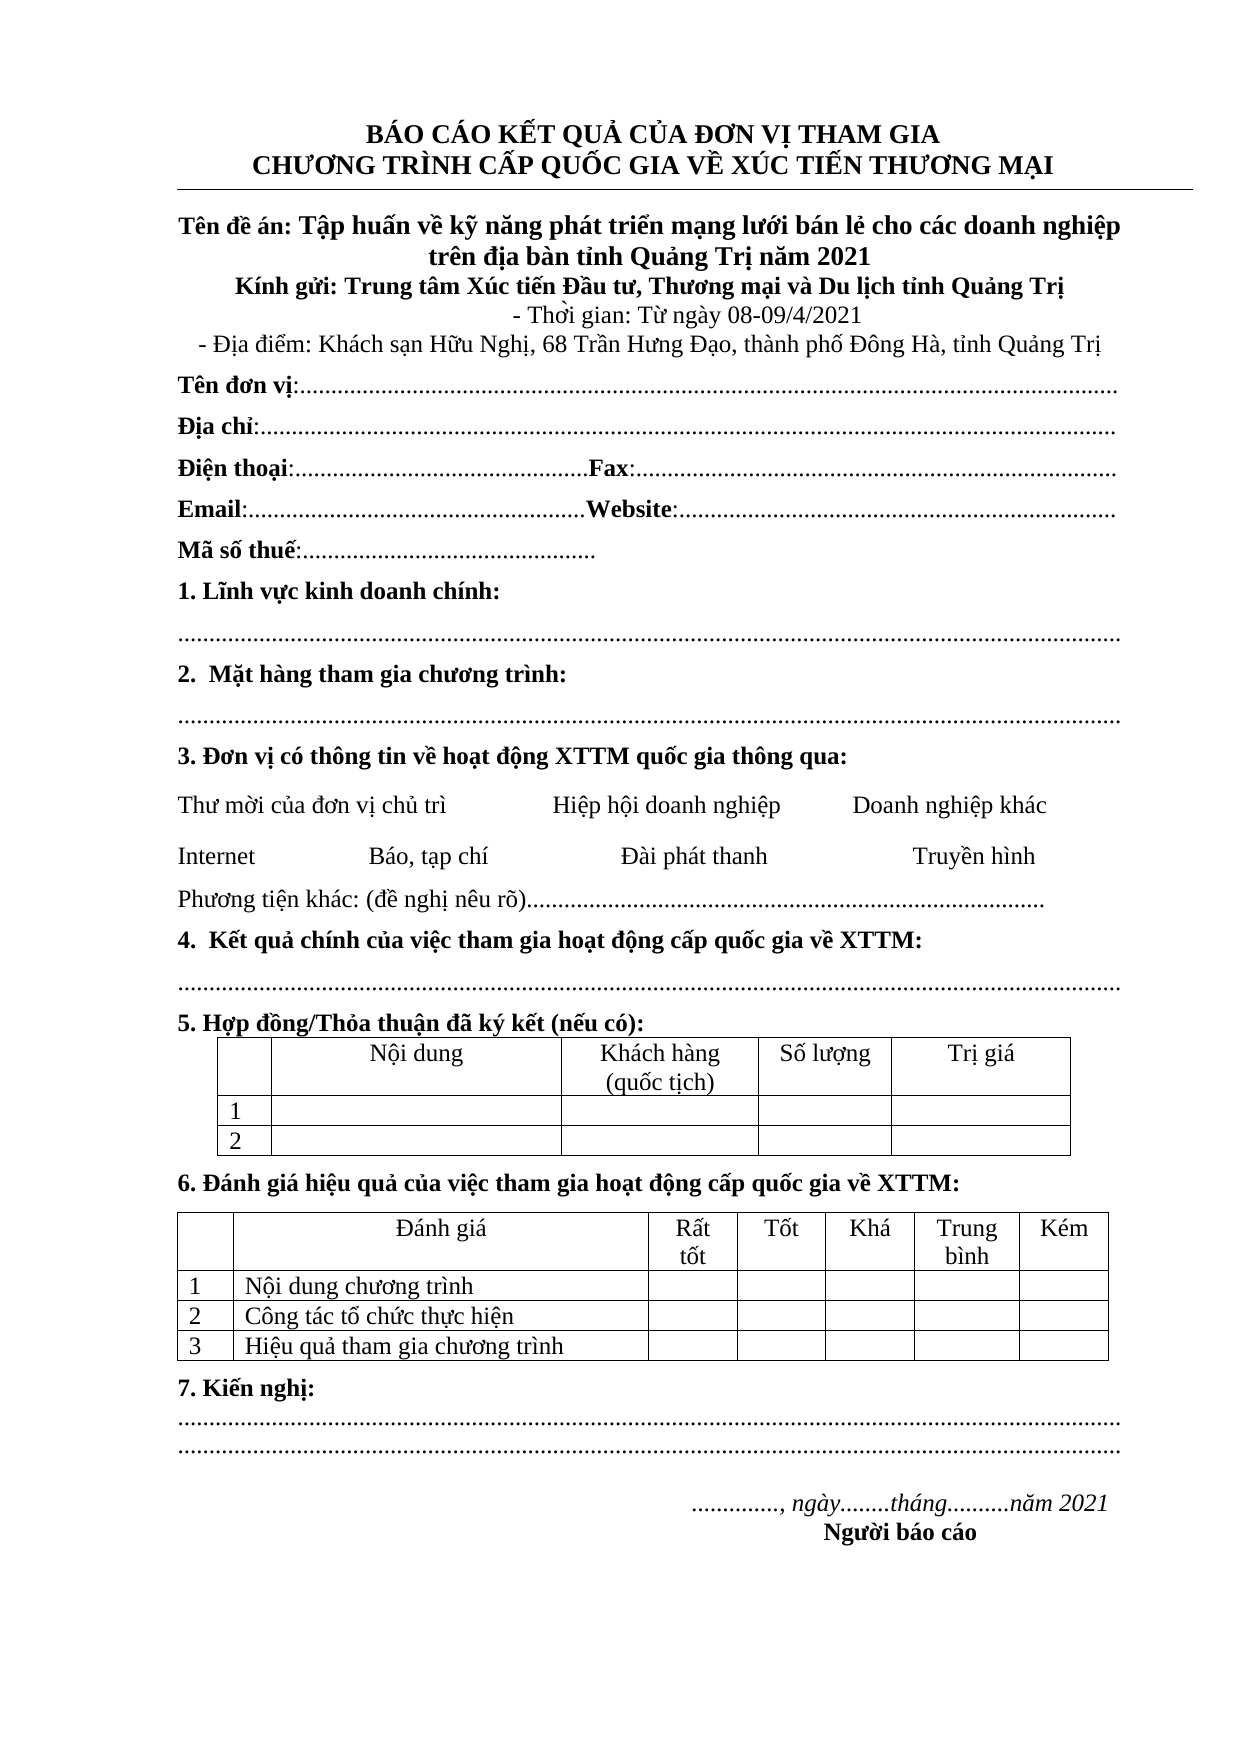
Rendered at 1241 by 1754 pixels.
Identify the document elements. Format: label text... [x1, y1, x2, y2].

text Email:......................................................Website:...................................................................... [177, 494, 1122, 523]
table_cell [649, 1301, 737, 1330]
table_cell [562, 1096, 758, 1125]
table_cell [649, 1271, 737, 1300]
table_header Tốt [738, 1213, 825, 1270]
table_cell [738, 1271, 825, 1300]
text 2. Mặt hàng tham gia chương trình: [177, 659, 1122, 688]
table_cell [892, 1096, 1070, 1125]
text ....................................................................................................................................................... [177, 1431, 1122, 1459]
text ....................................................................................................................................................... [177, 1402, 1122, 1431]
text 4. Kết quả chính của việc tham gia hoạt động cấp quốc gia về XTTM: [177, 926, 1122, 954]
text Thư mời của đơn vị chủ trì Hiệp hội doanh nghiệp Doanh nghiệp khác [177, 783, 1122, 821]
table_cell [826, 1331, 914, 1359]
table_cell Hiệu quả tham gia chương trình [234, 1331, 648, 1359]
table_cell [826, 1271, 914, 1300]
table_header Đánh giá [234, 1213, 648, 1270]
table_header Khách hàng (quốc tịch) [562, 1038, 758, 1095]
table_header Khá [826, 1213, 914, 1270]
text Địa chỉ:......................................................................................................................................... [177, 411, 1122, 440]
table_cell [1020, 1271, 1108, 1300]
text 3. Đơn vị có thông tin về hoạt động XTTM quốc gia thông qua: [177, 741, 1122, 770]
text Kính gửi: Trung tâm Xúc tiến Đầu tư, Thương mại và Du lịch tỉnh Quảng Trị [177, 271, 1122, 300]
text .............., ngày........tháng..........năm 2021 [678, 1488, 1122, 1517]
text ....................................................................................................................................................... [177, 967, 1122, 996]
table_cell [649, 1331, 737, 1359]
text Internet Báo, tạp chí Đài phát thanh Truyền hình [177, 833, 1122, 872]
text - Thời gian: Từ ngày 08-09/4/2021 [252, 300, 1122, 329]
text Điện thoại:...............................................Fax:............................................................................. [177, 453, 1122, 481]
text BÁO CÁO KẾT QUẢ CỦA ĐƠN VỊ THAM GIA [177, 118, 1122, 149]
table_cell 1 [178, 1271, 233, 1300]
text Người báo cáo [678, 1517, 1122, 1546]
table_cell 2 [178, 1301, 233, 1330]
text 1. Lĩnh vực kinh doanh chính: [177, 576, 1122, 605]
text ....................................................................................................................................................... [177, 618, 1122, 646]
table_cell [759, 1096, 891, 1125]
text 7. Kiến nghị: [177, 1373, 1122, 1402]
table_header Kém [1020, 1213, 1108, 1270]
text Tên đơn vị:................................................................................................................................... [177, 370, 1122, 399]
table_header Rất tốt [649, 1213, 737, 1270]
table_cell 1 [218, 1096, 271, 1125]
text Phương tiện khác: (đề nghị nêu rõ)................................................................................... [177, 884, 1122, 913]
table_cell 2 [218, 1126, 271, 1155]
table_header Số lượng [759, 1038, 891, 1095]
table_cell [826, 1301, 914, 1330]
table_cell [915, 1301, 1019, 1330]
table_header [178, 1213, 233, 1270]
table_cell 3 [178, 1331, 233, 1359]
text 6. Đánh giá hiệu quả của việc tham gia hoạt động cấp quốc gia về XTTM: [177, 1168, 1122, 1197]
table_header Nội dung [272, 1038, 561, 1095]
text 5. Hợp đồng/Thỏa thuận đã ký kết (nếu có): [177, 1008, 1122, 1037]
table_cell [1020, 1331, 1108, 1359]
table_cell [1020, 1301, 1108, 1330]
table_cell [892, 1126, 1070, 1155]
table_header [218, 1038, 271, 1095]
table_cell [272, 1096, 561, 1125]
table_cell Nội dung chương trình [234, 1271, 648, 1300]
table_cell [738, 1301, 825, 1330]
text - Địa điểm: Khách sạn Hữu Nghị, 68 Trần Hưng Đạo, thành phố Đông Hà, tỉnh Quảng Trị [177, 329, 1122, 358]
table_header Trị giá [892, 1038, 1070, 1095]
text CHƯƠNG TRÌNH CẤP QUỐC GIA VỀ XÚC TIẾN THƯƠNG MẠI [177, 149, 1122, 180]
text Mã số thuế:............................................... [177, 535, 1122, 564]
table_cell [759, 1126, 891, 1155]
table_cell [915, 1331, 1019, 1359]
table_header Trung bình [915, 1213, 1019, 1270]
table_cell [272, 1126, 561, 1155]
text ....................................................................................................................................................... [177, 700, 1122, 729]
table_cell [915, 1271, 1019, 1300]
table_cell Công tác tổ chức thực hiện [234, 1301, 648, 1330]
text Tên đề án: Tập huấn về kỹ năng phát triển mạng lưới bán lẻ cho các doanh nghiệp trên địa bàn tỉnh Quảng Trị năm 2021 [177, 209, 1122, 271]
table_cell [562, 1126, 758, 1155]
table_cell [738, 1331, 825, 1359]
